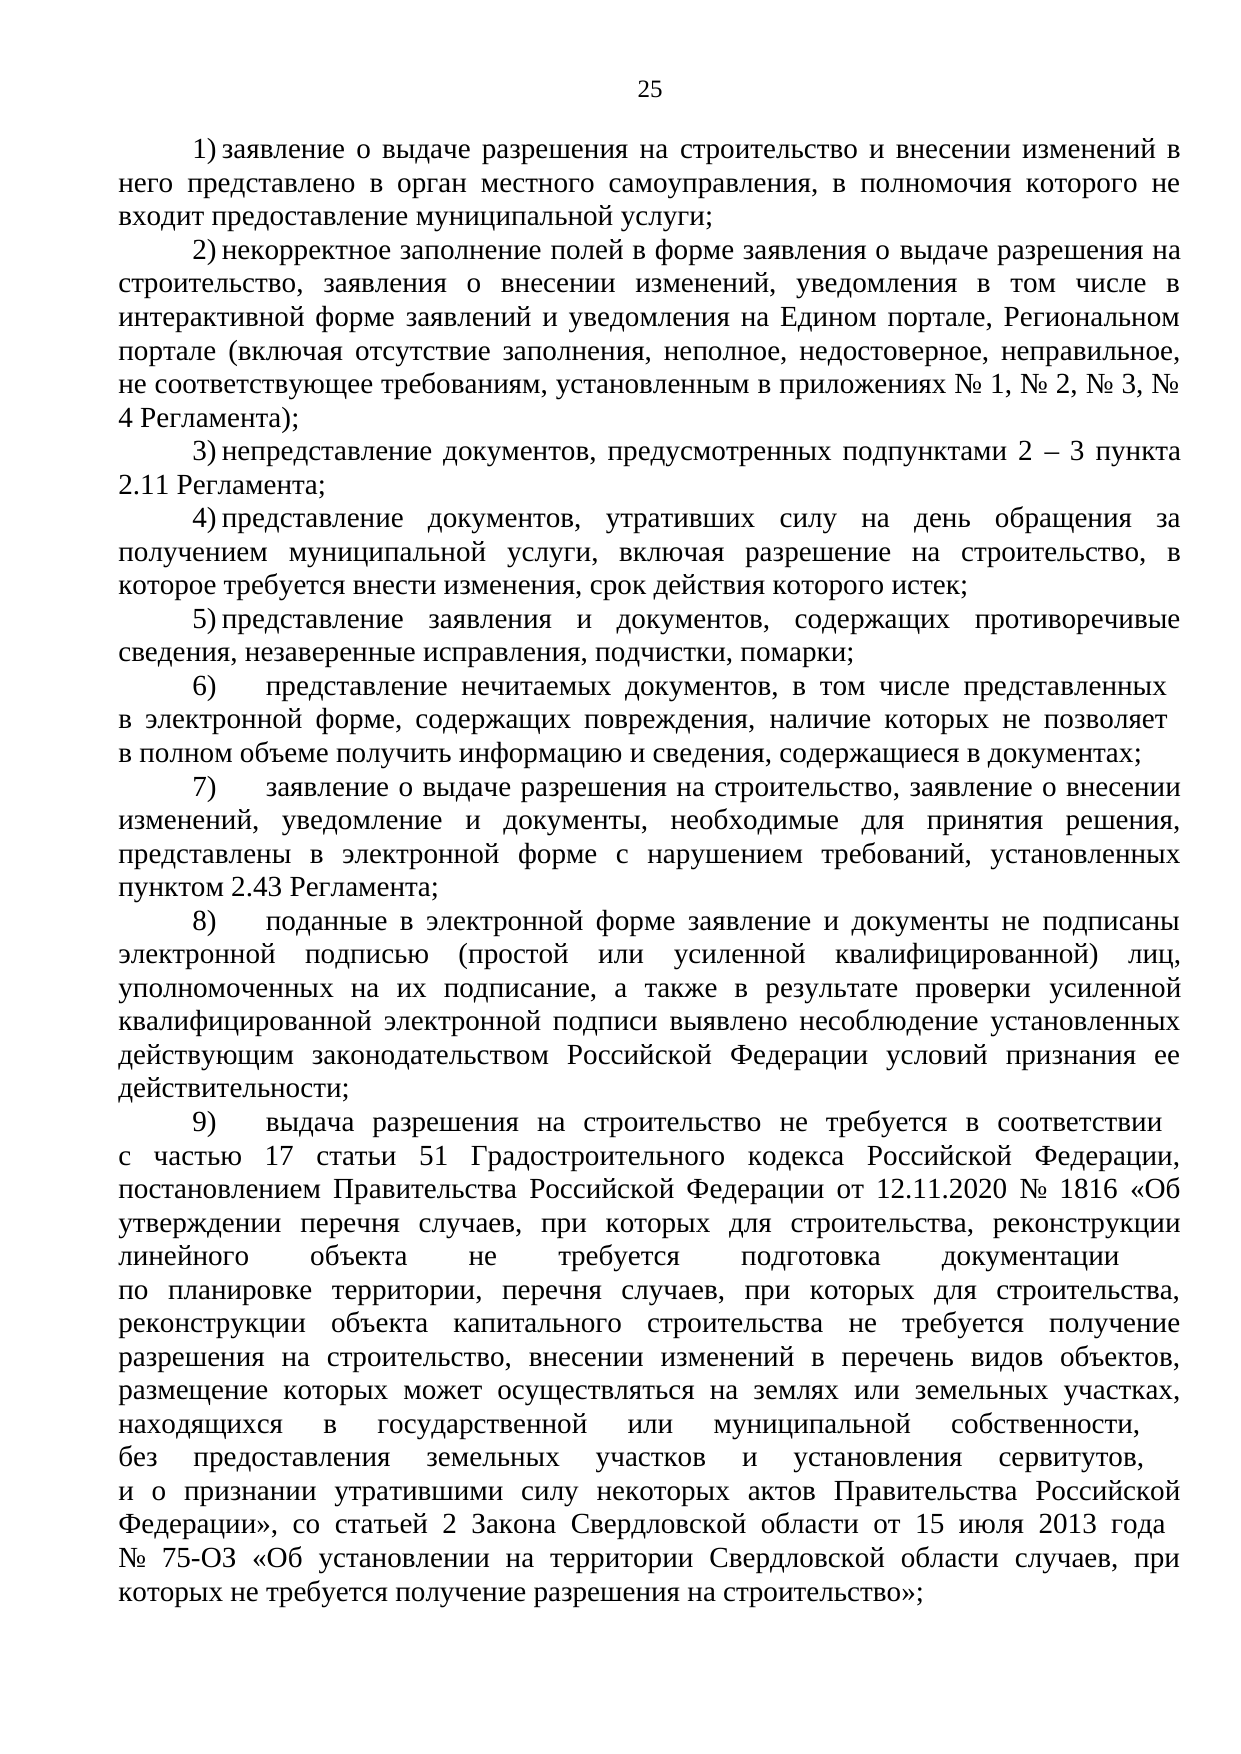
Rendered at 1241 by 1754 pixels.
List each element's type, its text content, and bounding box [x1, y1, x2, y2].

list представление документов, утративших силу на день обращения за получением муниципальной услуги, включая разрешение на строительство, в которое требуется внести изменения, срок действия которого истек; [118, 500, 1181, 601]
list непредставление документов, предусмотренных подпунктами 2 – 3 пункта 2.11 Регламента; [118, 433, 1181, 500]
list представление нечитаемых документов, в том числе представленных в электронной форме, содержащих повреждения, наличие которых не позволяет в полном объеме получить информацию и сведения, содержащиеся в документах; [118, 668, 1181, 769]
list заявление о выдаче разрешения на строительство и внесении изменений в него представлено в орган местного самоуправления, в полномочия которого не входит предоставление муниципальной услуги; [118, 131, 1181, 232]
list выдача разрешения на строительство не требуется в соответствии с частью 17 статьи 51 Градостроительного кодекса Российской Федерации, постановлением Правительства Российской Федерации от 12.11.2020 № 1816 «Об утверждении перечня случаев, при которых для строительства, реконструкции линейного объекта не требуется подготовка документации по планировке территории, перечня случаев, при которых для строительства, реконструкции объекта капитального строительства не требуется получение разрешения на строительство, внесении изменений в перечень видов объектов, размещение которых может осуществляться на землях или земельных участках, находящихся в государственной или муниципальной собственности, без предоставления земельных участков и установления сервитутов, и о признании утратившими силу некоторых актов Правительства Российской Федерации», со статьей 2 Закона Свердловской области от 15 июля 2013 года № 75-ОЗ «Об установлении на территории Свердловской области случаев, при которых не требуется получение разрешения на строительство»; [118, 1104, 1181, 1607]
list представление заявления и документов, содержащих противоречивые сведения, незаверенные исправления, подчистки, помарки; [118, 601, 1181, 668]
list заявление о выдаче разрешения на строительство, заявление о внесении изменений, уведомление и документы, необходимые для принятия решения, представлены в электронной форме с нарушением требований, установленных пунктом 2.43 Регламента; [118, 769, 1181, 903]
list поданные в электронной форме заявление и документы не подписаны электронной подписью (простой или усиленной квалифицированной) лиц, уполномоченных на их подписание, а также в результате проверки усиленной квалифицированной электронной подписи выявлено несоблюдение установленных действующим законодательством Российской Федерации условий признания ее действительности; [118, 903, 1181, 1104]
list некорректное заполнение полей в форме заявления о выдаче разрешения на строительство, заявления о внесении изменений, уведомления в том числе в интерактивной форме заявлений и уведомления на Едином портале, Региональном портале (включая отсутствие заполнения, неполное, недостоверное, неправильное, не соответствующее требованиям, установленным в приложениях № 1, № 2, № 3, № 4 Регламента); [118, 232, 1181, 433]
